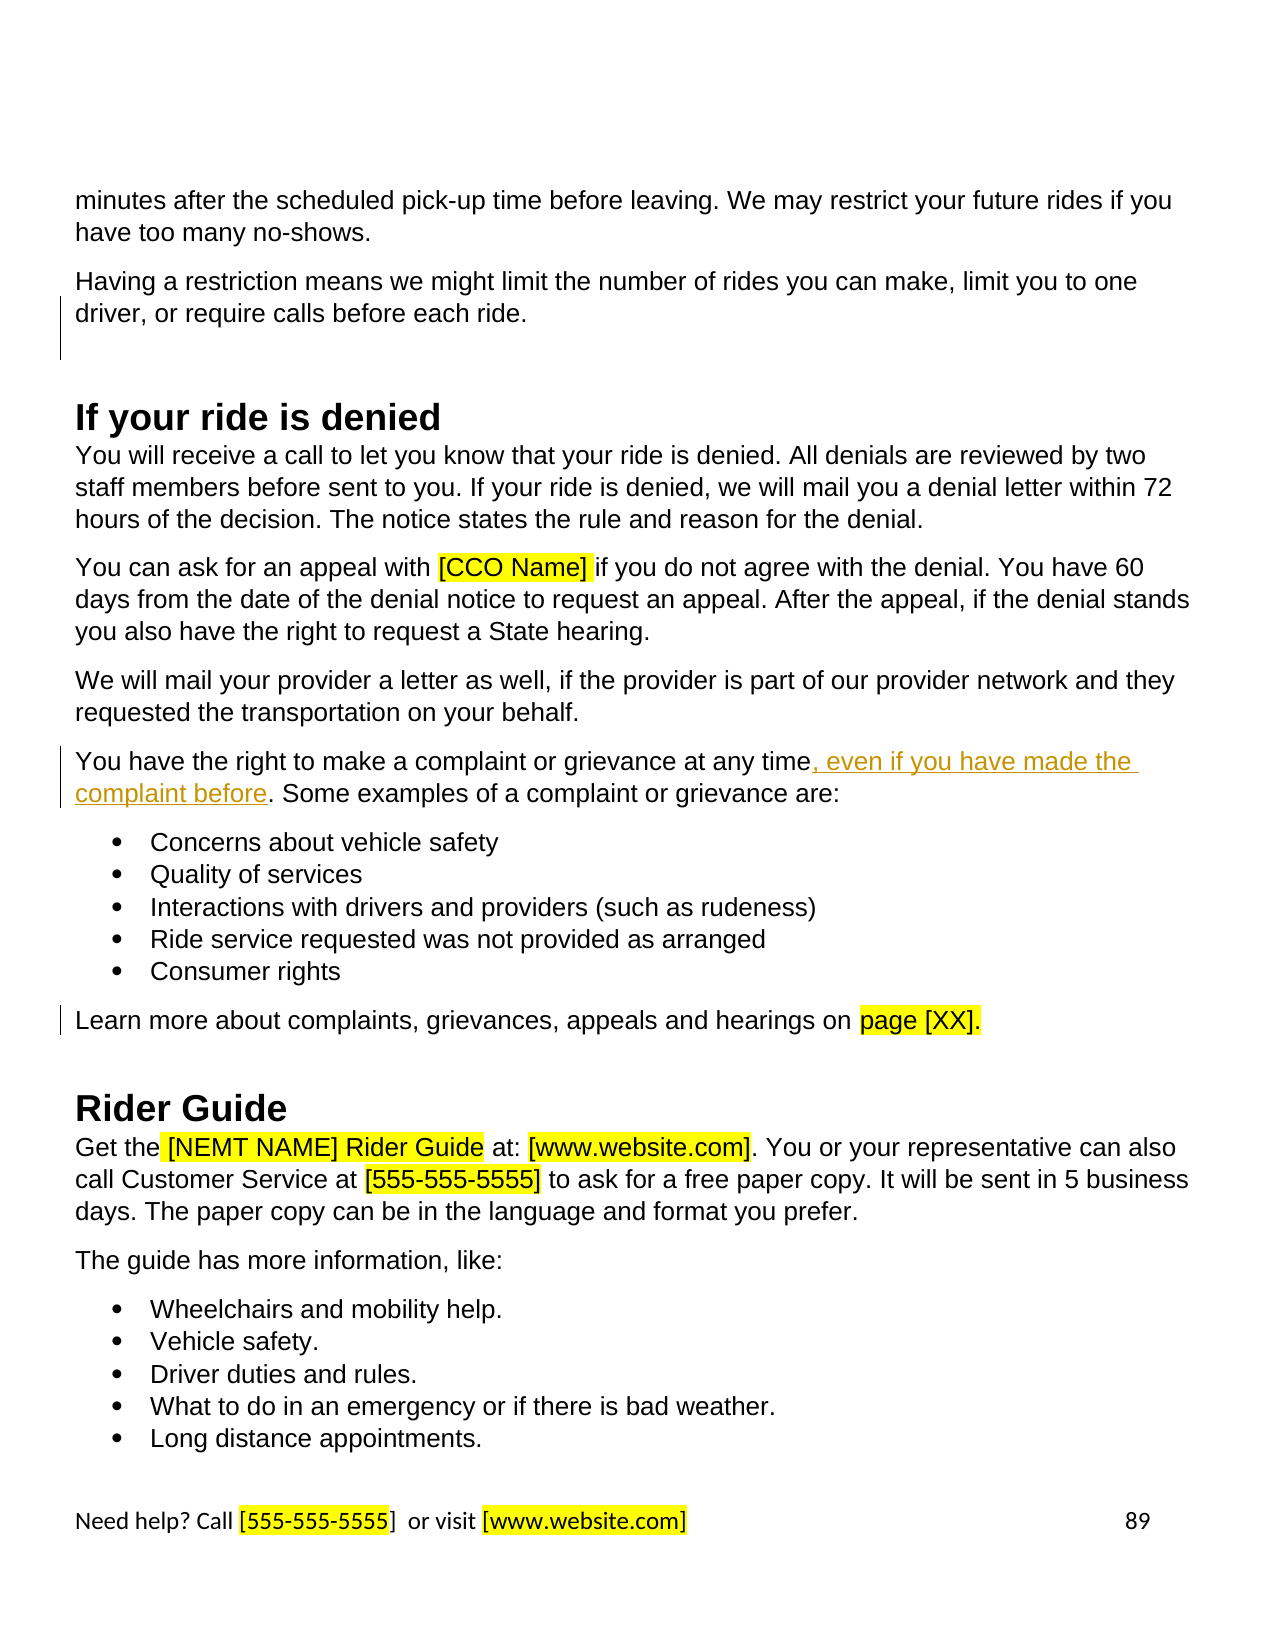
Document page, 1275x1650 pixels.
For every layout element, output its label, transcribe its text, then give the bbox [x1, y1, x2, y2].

list Driver duties and rules. [112, 1359, 1200, 1389]
text Having a restriction means we might limit the number of rides you can make, limit you to one driver, or require calls before each ride. If your ride is denied You will receive a call to let you know that your ride is denied. All denials are reviewed by two staff members before sent to you. If your ride is denied, we will mail you a denial letter within 72 hours of the decision. The notice states the rule and reason for the denial. [75, 266, 1200, 534]
text The guide has more information, like: [75, 1245, 1200, 1275]
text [75, 185, 1200, 247]
list Interactions with drivers and providers (such as rudeness) [112, 892, 1200, 922]
list What to do in an emergency or if there is bad weather. [112, 1391, 1200, 1421]
text Rider Guide Get the [NEMT NAME] Rider Guide at: [www.website.com]. You or your representative can also call Customer Service at [555-555-5555] to ask for a free paper copy. It will be sent in 5 business days. The paper copy can be in the language and format you prefer. [75, 1086, 1200, 1226]
text You can ask for an appeal with [CCO Name] if you do not agree with the denial. You have 60 days from the date of the denial notice to request an appeal. After the appeal, if the denial stands you also have the right to request a State hearing. [75, 552, 1200, 646]
text You have the right to make a complaint or grievance at any time. Some examples of a complaint or grievance are: [75, 746, 1200, 808]
list Ride service requested was not provided as arranged [112, 924, 1200, 954]
list Vehicle safety. [112, 1326, 1200, 1356]
text Learn more about complaints, grievances, appeals and hearings on page [XX]. [75, 1005, 1200, 1067]
list Quality of services [112, 859, 1200, 889]
text We will mail your provider a letter as well, if the provider is part of our provider network and they requested the transportation on your behalf. [75, 665, 1200, 727]
list Concerns about vehicle safety [112, 827, 1200, 857]
list Long distance appointments. [112, 1423, 1200, 1453]
list Consumer rights [112, 956, 1200, 986]
list Wheelchairs and mobility help. [112, 1294, 1200, 1324]
